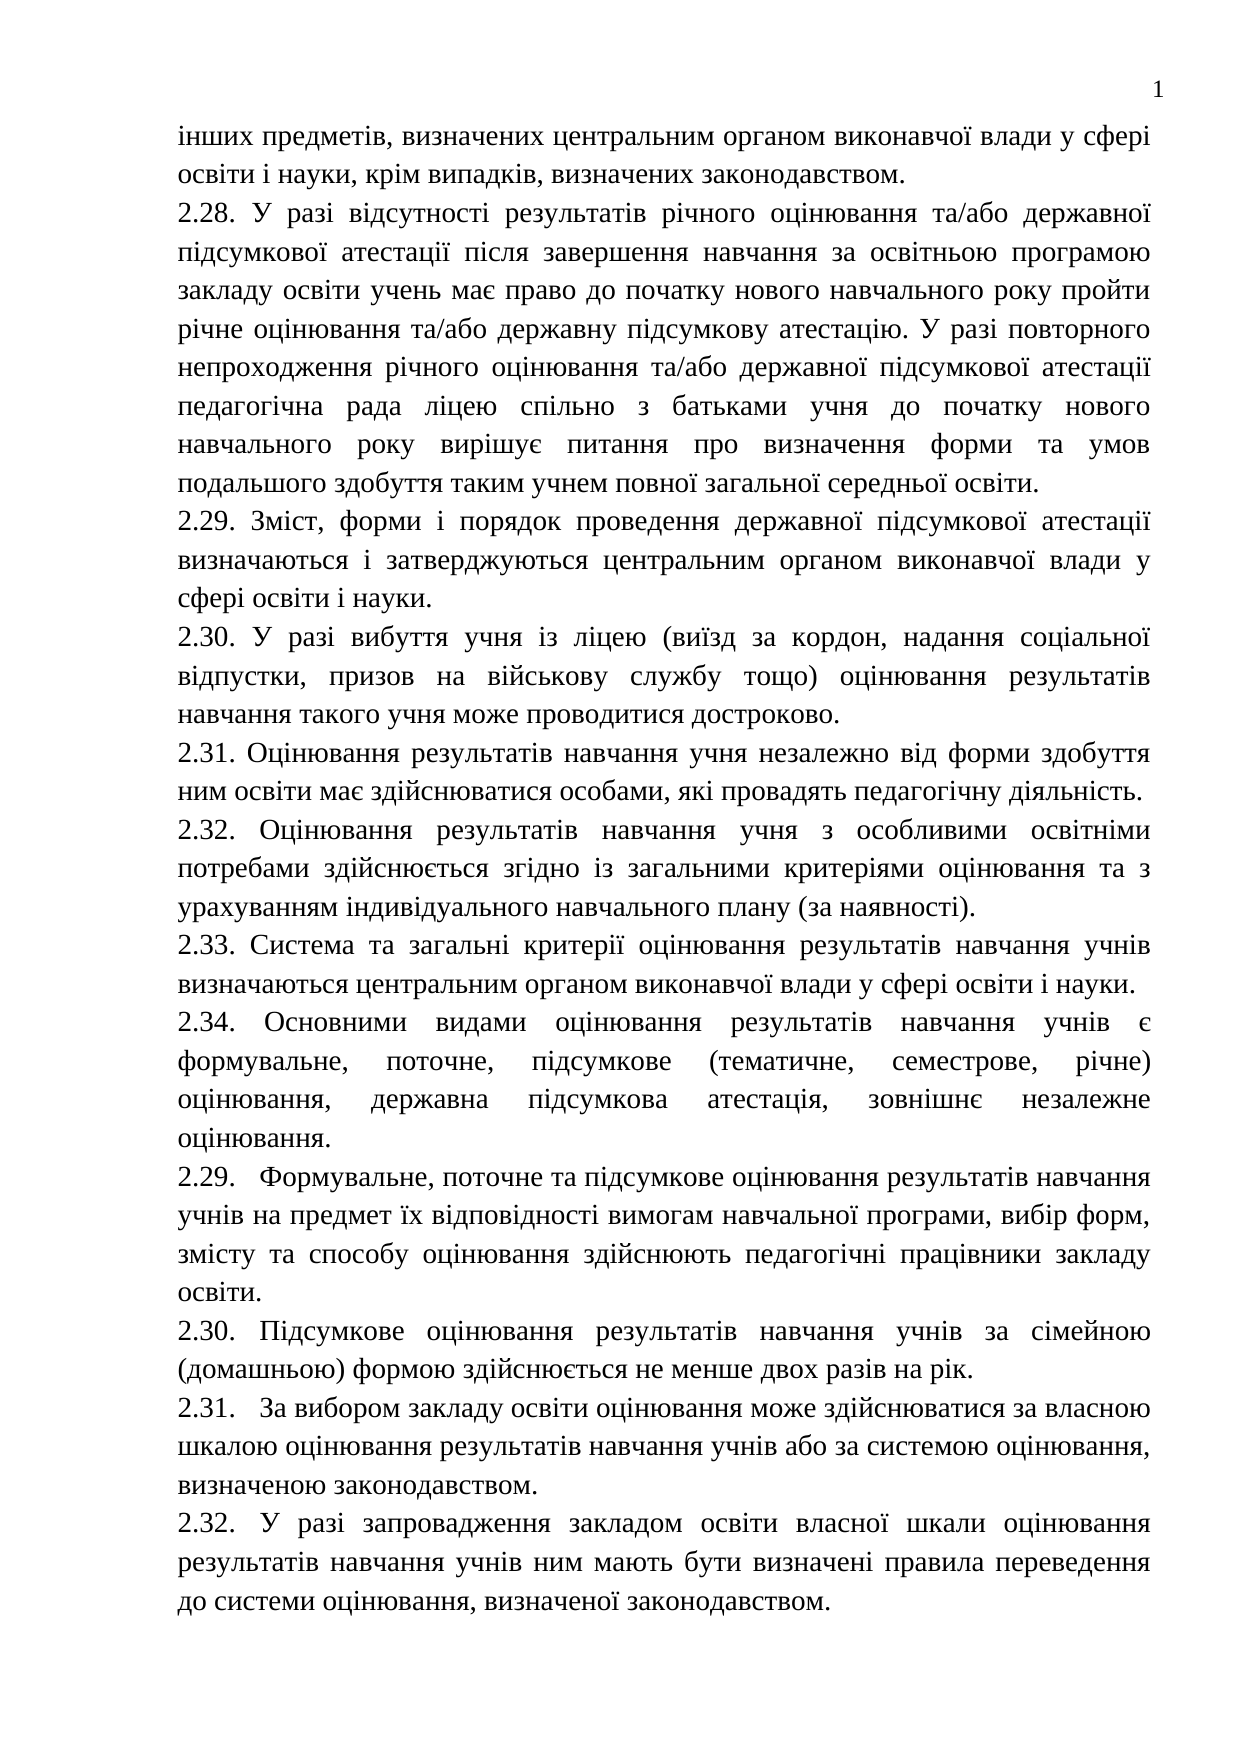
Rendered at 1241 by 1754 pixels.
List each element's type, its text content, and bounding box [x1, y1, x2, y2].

list Підсумкове оцінювання результатів навчання учнів за сімейною (домашньою) формою здійснюється не менше двох разів на рік. [177, 1313, 1152, 1385]
text 2.30. У разі вибуття учня із ліцею (виїзд за кордон, надання соціальної відпустки, призов на військову службу тощо) оцінювання результатів навчання такого учня може проводитися достроково. [177, 619, 1152, 730]
list У разі запровадження закладом освіти власної шкали оцінювання результатів навчання учнів ним мають бути визначені правила переведення до системи оцінювання, визначеної законодавством. [177, 1506, 1152, 1616]
list У разі відсутності результатів річного оцінювання та/або державної підсумкової атестації після завершення навчання за освітньою програмою закладу освіти учень має право до початку нового навчального року пройти річне оцінювання та/або державну підсумкову атестацію. У разі повторного непроходження річного оцінювання та/або державної підсумкової атестації педагогічна рада ліцею спільно з батьками учня до початку нового навчального року вирішує питання про визначення форми та умов подальшого здобуття таким учнем повної загальної середньої освіти. [177, 195, 1152, 498]
text 2.33. Система та загальні критерії оцінювання результатів навчання учнів визначаються центральним органом виконавчої влади у сфері освіти і науки. [177, 927, 1152, 999]
text 2.31. Оцінювання результатів навчання учня незалежно від форми здобуття ним освіти має здійснюватися особами, які провадять педагогічну діяльність. [177, 735, 1152, 807]
text 2.32. Оцінювання результатів навчання учня з особливими освітніми потребами здійснюється згідно із загальними критеріями оцінювання та з урахуванням індивідуального навчального плану (за наявності). [177, 812, 1152, 922]
list 2.29. Зміст, форми і порядок проведення державної підсумкової атестації визначаються і затверджуються центральним органом виконавчої влади у сфері освіти і науки. [177, 503, 1152, 614]
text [177, 118, 1152, 190]
list Формувальне, поточне та підсумкове оцінювання результатів навчання учнів на предмет їх відповідності вимогам навчальної програми, вибір форм, змісту та способу оцінювання здійснюють педагогічні працівники закладу освіти. [177, 1159, 1152, 1308]
text 2.34. Основними видами оцінювання результатів навчання учнів є формувальне, поточне, підсумкове (тематичне, семестрове, річне) оцінювання, державна підсумкова атестація, зовнішнє незалежне оцінювання. [177, 1004, 1152, 1154]
list За вибором закладу освіти оцінювання може здійснюватися за власною шкалою оцінювання результатів навчання учнів або за системою оцінювання, визначеною законодавством. [177, 1390, 1152, 1501]
